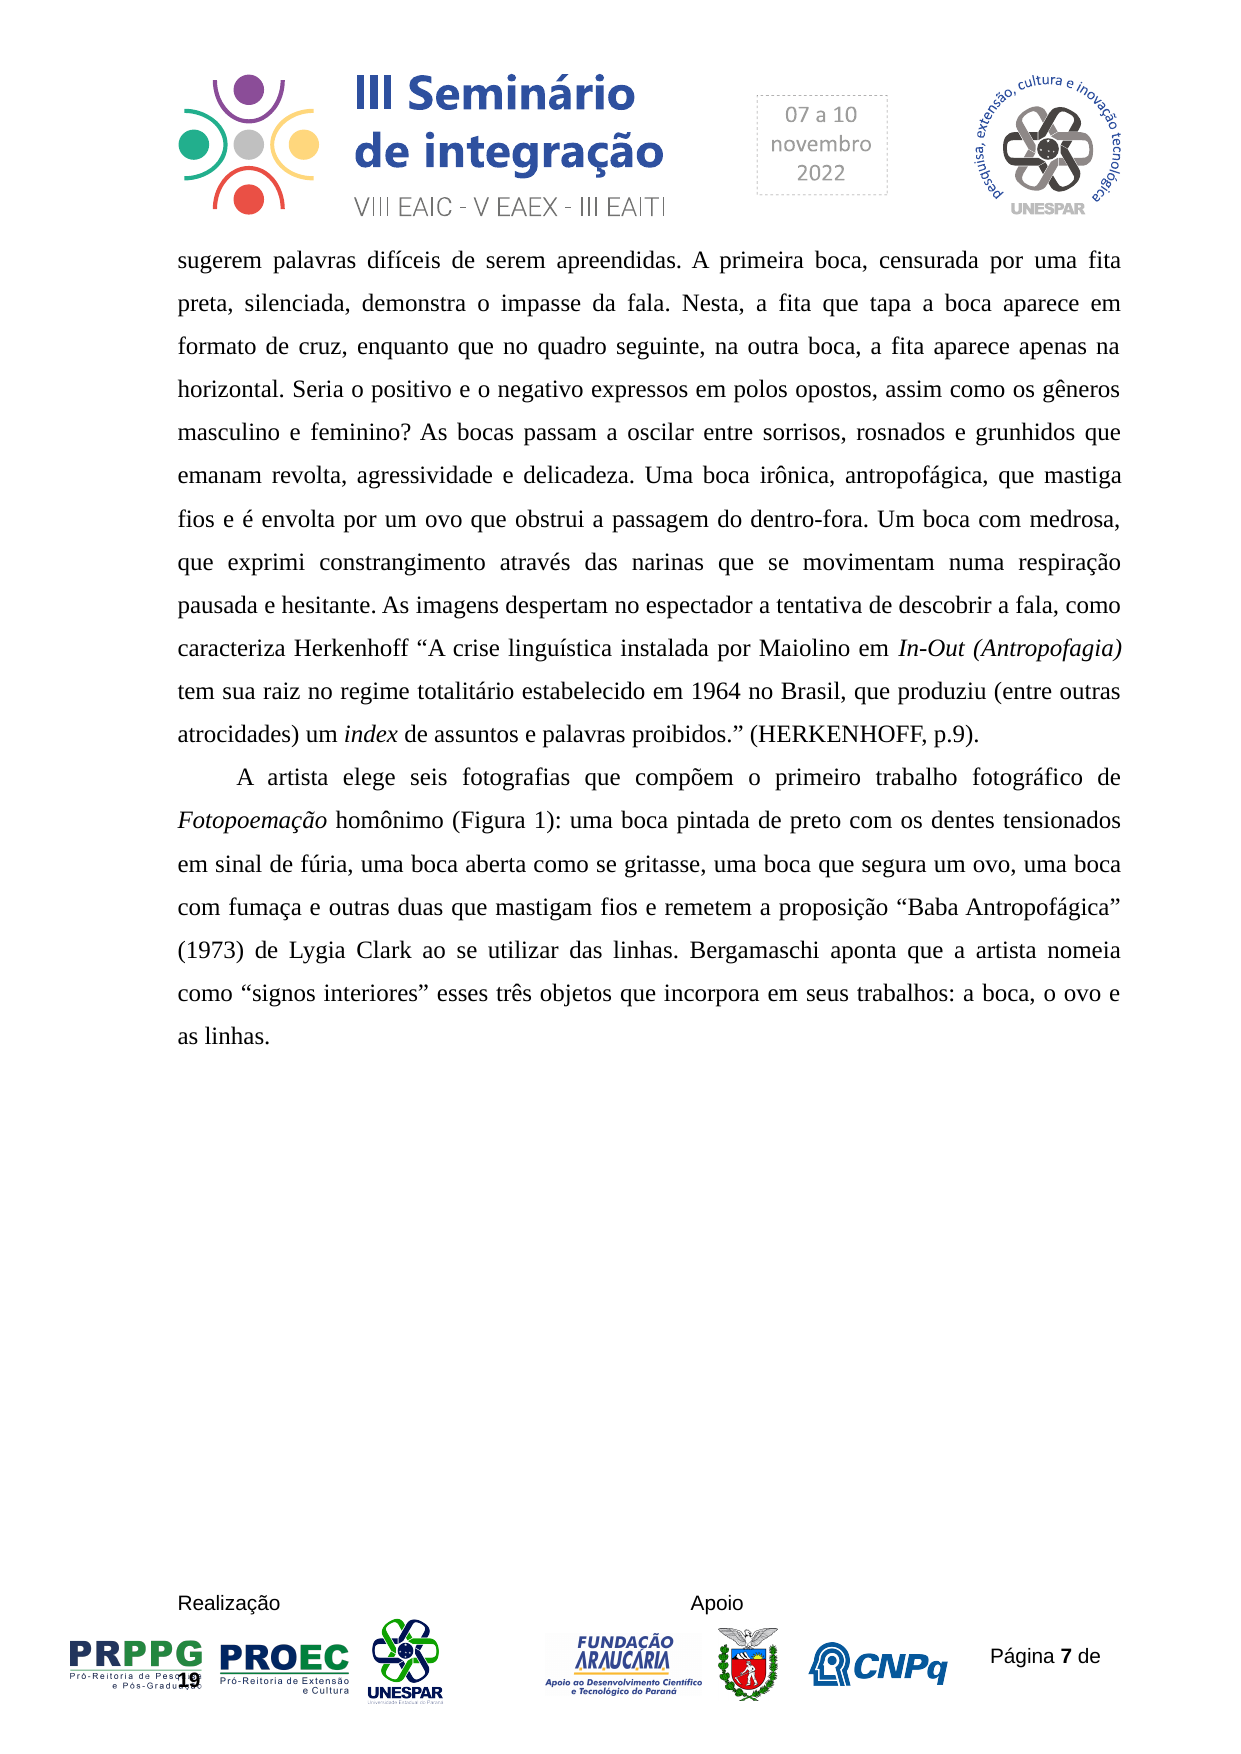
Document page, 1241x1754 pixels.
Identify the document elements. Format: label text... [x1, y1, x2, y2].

picture [808, 1642, 948, 1686]
picture [545, 1633, 702, 1696]
picture [67, 1608, 458, 1714]
text A artista elege seis fotografias que compõem o primeiro trabalho fotográfico de Fotopoemação homônimo (Figura 1): uma boca pintada de preto com os dentes tensionados em sinal de fúria, uma boca aberta como se gritasse, uma boca que segura um ovo, uma boca com fumaça e outras duas que mastigam fios e remetem a proposição “Baba Antropofágica” (1973) de Lygia Clark ao se utilizar das linhas. Bergamaschi aponta que a artista nomeia como “signos interiores” esses três objetos que incorpora em seus trabalhos: a boca, o ovo e as linhas. [177, 762, 1122, 1050]
picture [718, 1628, 778, 1701]
